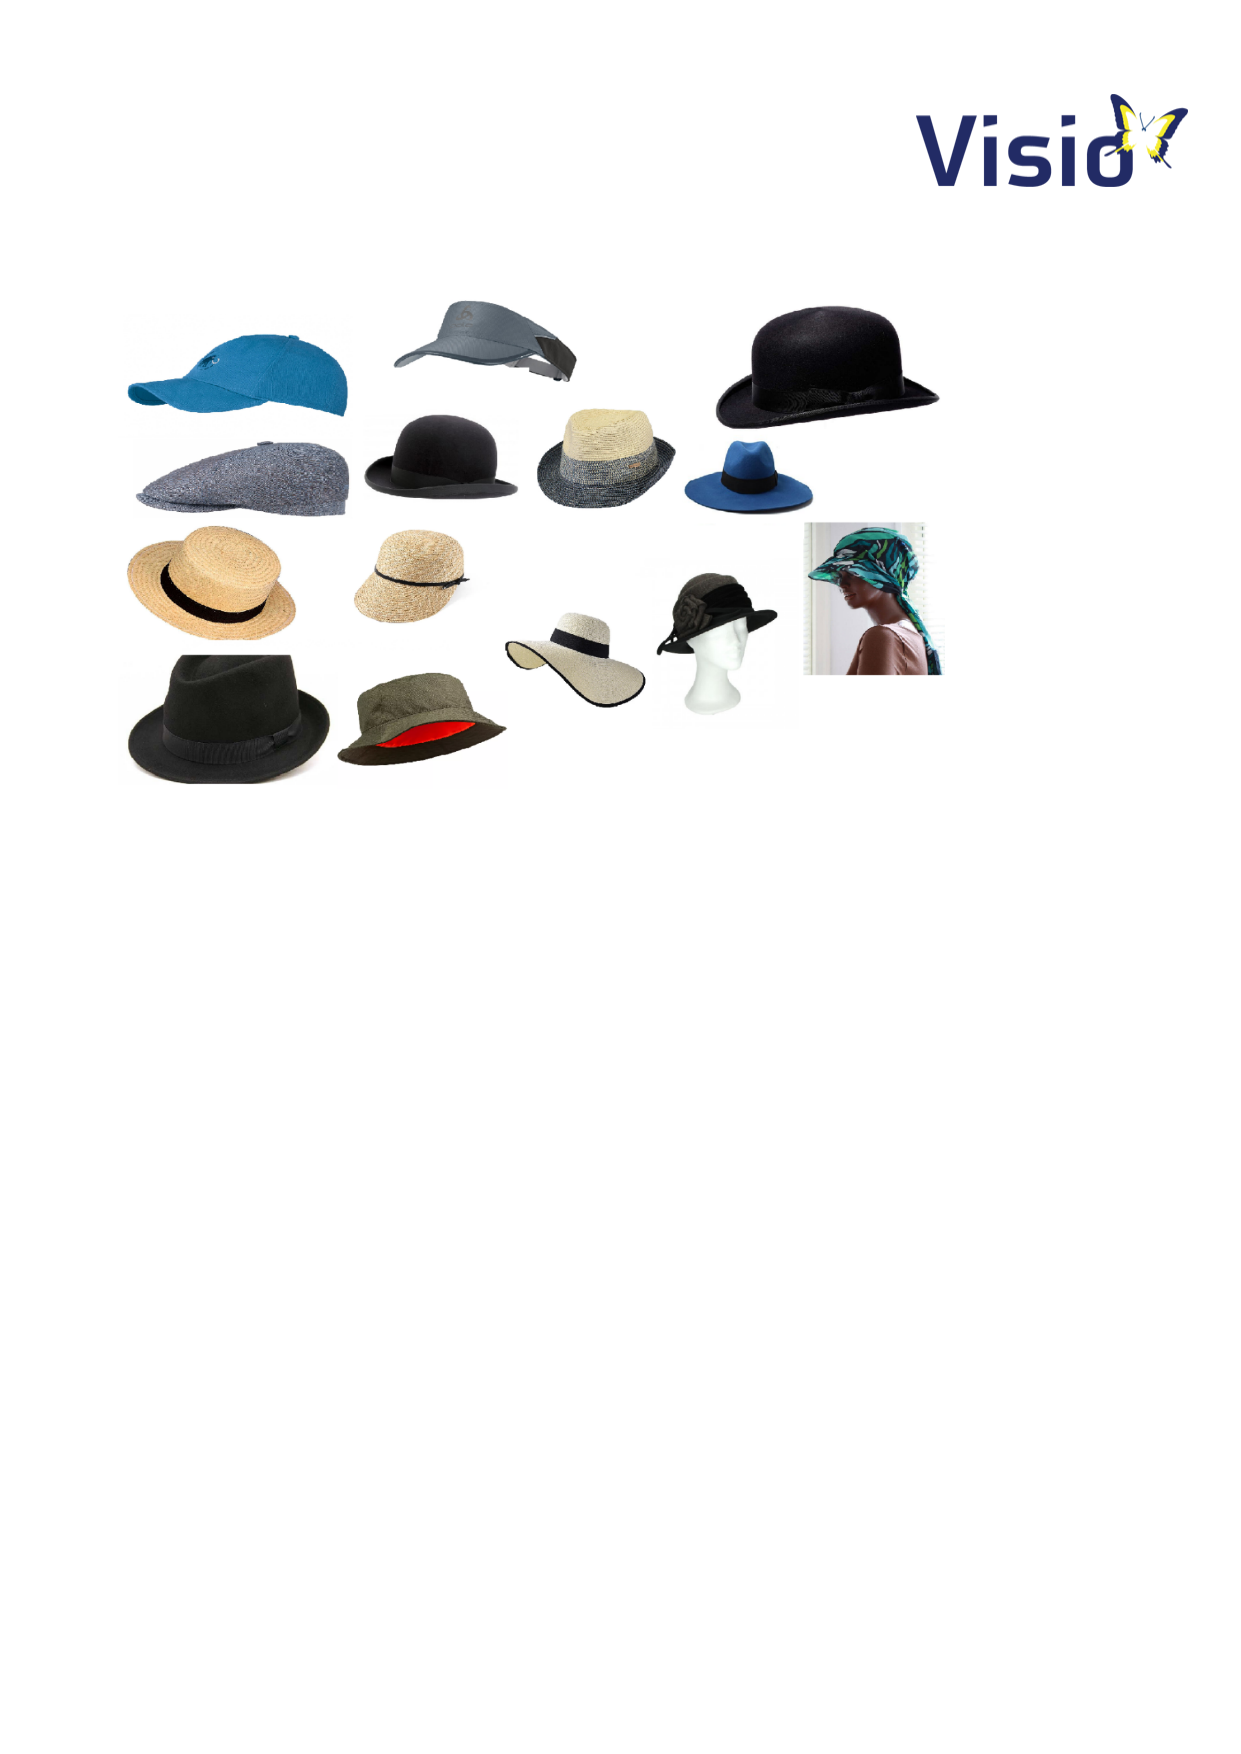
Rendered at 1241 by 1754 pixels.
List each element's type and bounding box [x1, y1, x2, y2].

picture [118, 295, 945, 789]
picture [904, 89, 1199, 190]
